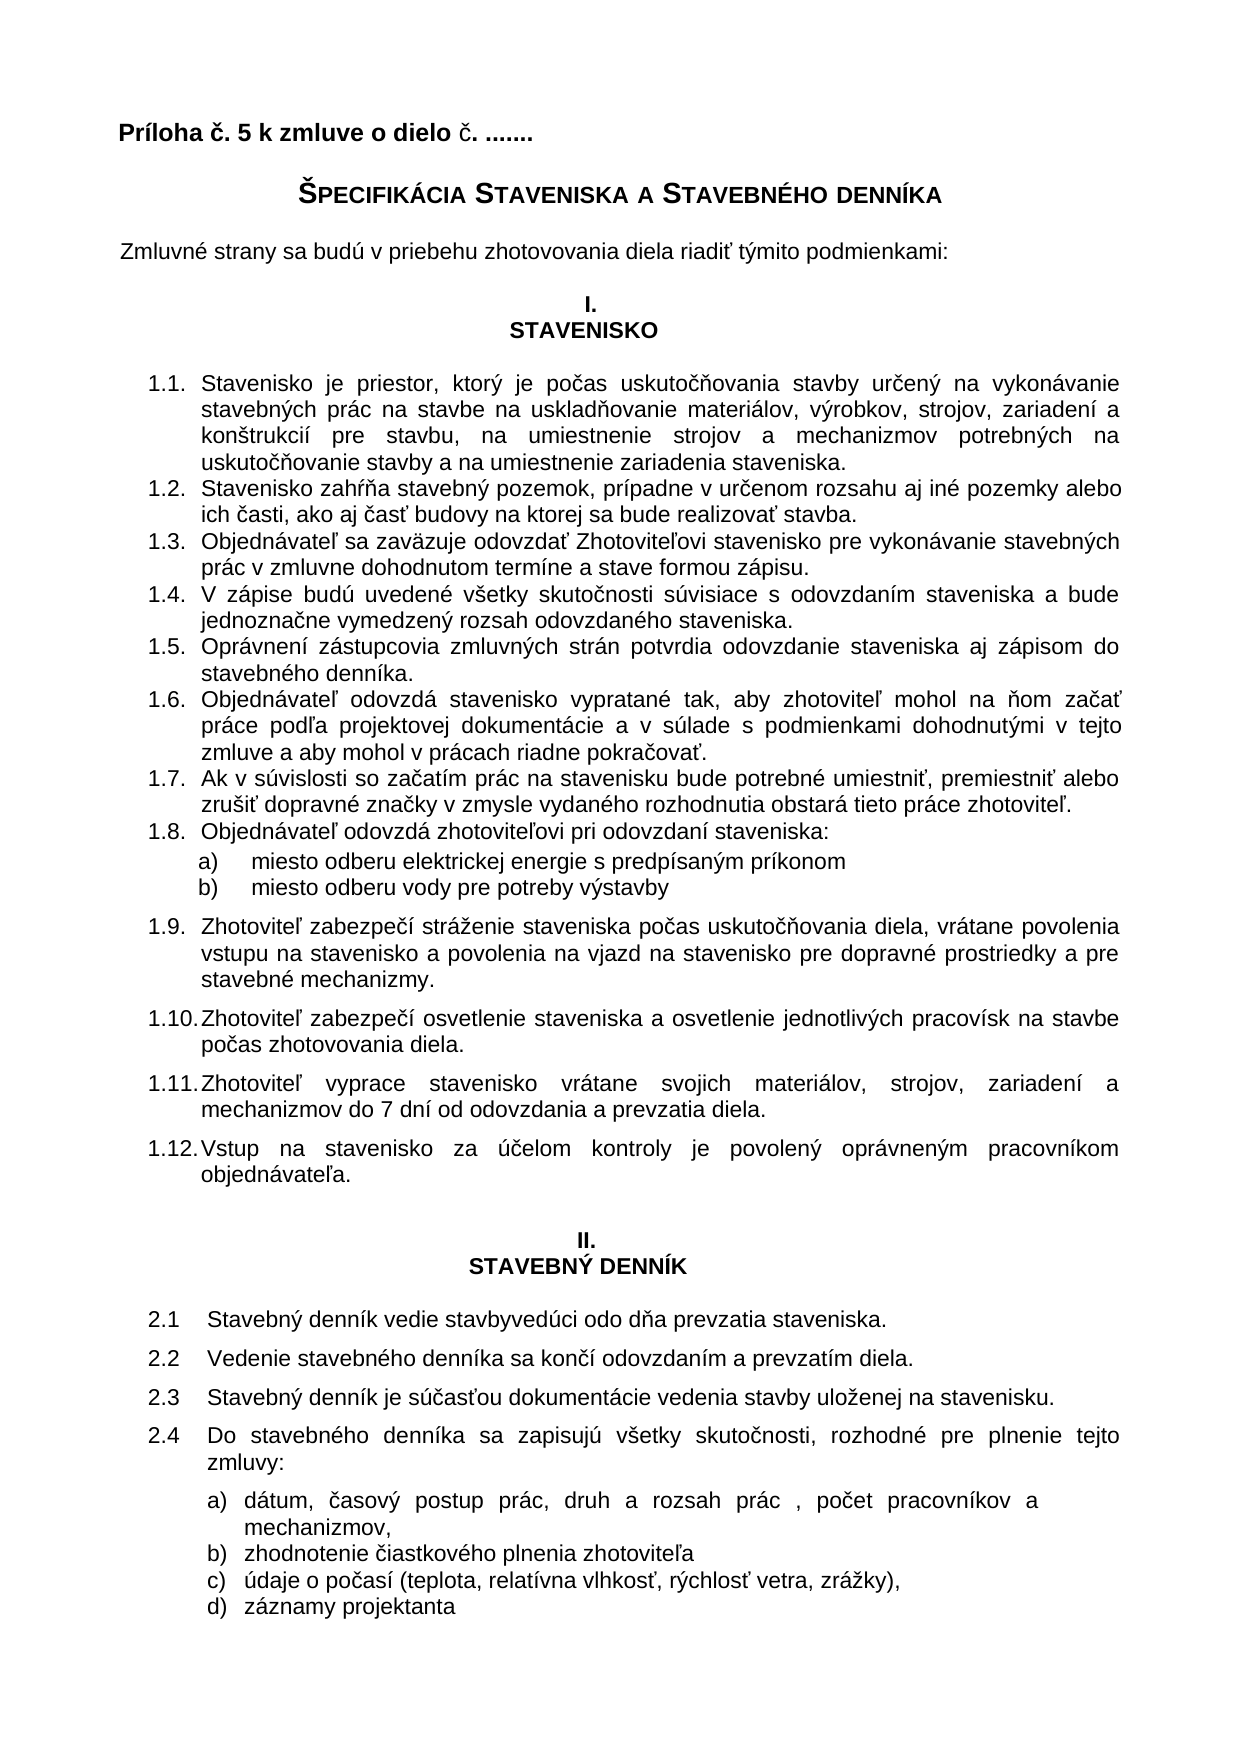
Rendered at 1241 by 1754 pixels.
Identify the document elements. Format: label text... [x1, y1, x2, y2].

list Objednávateľ odovzdá stavenisko vypratané tak, aby zhotoviteľ mohol na ňom začať práce podľa projektovej dokumentácie a v súlade s podmienkami dohodnutými v tejto zmluve a aby mohol v prácach riadne pokračovať. [148, 686, 1122, 765]
text Špecifikácia Staveniska a Stavebného denníka [118, 176, 1122, 209]
list Vedenie stavebného denníka sa končí odovzdaním a prevzatím diela. [148, 1344, 1122, 1371]
text I. [584, 291, 1122, 317]
list Stavenisko zahŕňa stavebný pozemok, prípadne v určenom rozsahu aj iné pozemky alebo ich časti, ako aj časť budovy na ktorej sa bude realizovať stavba. [148, 475, 1122, 528]
text Príloha č. 5 k zmluve o dielo č. ....... [118, 118, 1122, 147]
list Ak v súvislosti so začatím prác na stavenisku bude potrebné umiestniť, premiestniť alebo zrušiť dopravné značky v zmysle vydaného rozhodnutia obstará tieto práce zhotoviteľ. [148, 765, 1120, 818]
list Vstup na stavenisko za účelom kontroly je povolený oprávneným pracovníkom objednávateľa. [147, 1135, 1120, 1188]
list Objednávateľ odovzdá zhotoviteľovi pri odovzdaní staveniska: [148, 818, 1120, 844]
list údaje o počasí (teplota, relatívna vlhkosť, rýchlosť vetra, zrážky), [207, 1567, 1034, 1593]
list Objednávateľ sa zaväzuje odovzdať Zhotoviteľovi stavenisko pre vykonávanie stavebných prác v zmluvne dohodnutom termíne a stave formou zápisu. [148, 528, 1120, 581]
list Stavebný denník vedie stavbyvedúci odo dňa prevzatia staveniska. [148, 1306, 1122, 1332]
text STAVEBNÝ DENNÍK [468, 1253, 1122, 1279]
list záznamy projektanta [207, 1593, 857, 1619]
list Do stavebného denníka sa zapisujú všetky skutočnosti, rozhodné pre plnenie tejto zmluvy: [148, 1422, 1120, 1475]
list Zhotoviteľ vyprace stavenisko vrátane svojich materiálov, strojov, zariadení a mechanizmov do 7 dní od odovzdania a prevzatia diela. [148, 1070, 1120, 1123]
list Stavebný denník je súčasťou dokumentácie vedenia stavby uloženej na stavenisku. [148, 1383, 1122, 1410]
list Oprávnení zástupcovia zmluvných strán potvrdia odovzdanie staveniska aj zápisom do stavebného denníka. [148, 633, 1120, 686]
text Zmluvné strany sa budú v priebehu zhotovovania diela riadiť týmito podmienkami: [120, 238, 1122, 264]
list Zhotoviteľ zabezpečí stráženie staveniska počas uskutočňovania diela, vrátane povolenia vstupu na stavenisko a povolenia na vjazd na stavenisko pre dopravné prostriedky a pre stavebné mechanizmy. [148, 913, 1120, 992]
list miesto odberu elektrickej energie s predpísaným príkonom [198, 848, 1122, 874]
list Stavenisko je priestor, ktorý je počas uskutočňovania stavby určený na vykonávanie stavebných prác na stavbe na uskladňovanie materiálov, výrobkov, strojov, zariadení a konštrukcií pre stavbu, na umiestnenie strojov a mechanizmov potrebných na uskutočňovanie stavby a na umiestnenie zariadenia staveniska. [148, 370, 1120, 475]
text II. [577, 1227, 1122, 1253]
text STAVENISKO [509, 317, 1122, 343]
list dátum, časový postup prác, druh a rozsah prác , počet pracovníkov a mechanizmov, [207, 1487, 1039, 1540]
list V zápise budú uvedené všetky skutočnosti súvisiace s odovzdaním staveniska a bude jednoznačne vymedzený rozsah odovzdaného staveniska. [148, 581, 1120, 633]
list miesto odberu vody pre potreby výstavby [198, 874, 1122, 901]
list Zhotoviteľ zabezpečí osvetlenie staveniska a osvetlenie jednotlivých pracovísk na stavbe počas zhotovovania diela. [148, 1005, 1120, 1057]
list zhodnotenie čiastkového plnenia zhotoviteľa [207, 1540, 1039, 1567]
